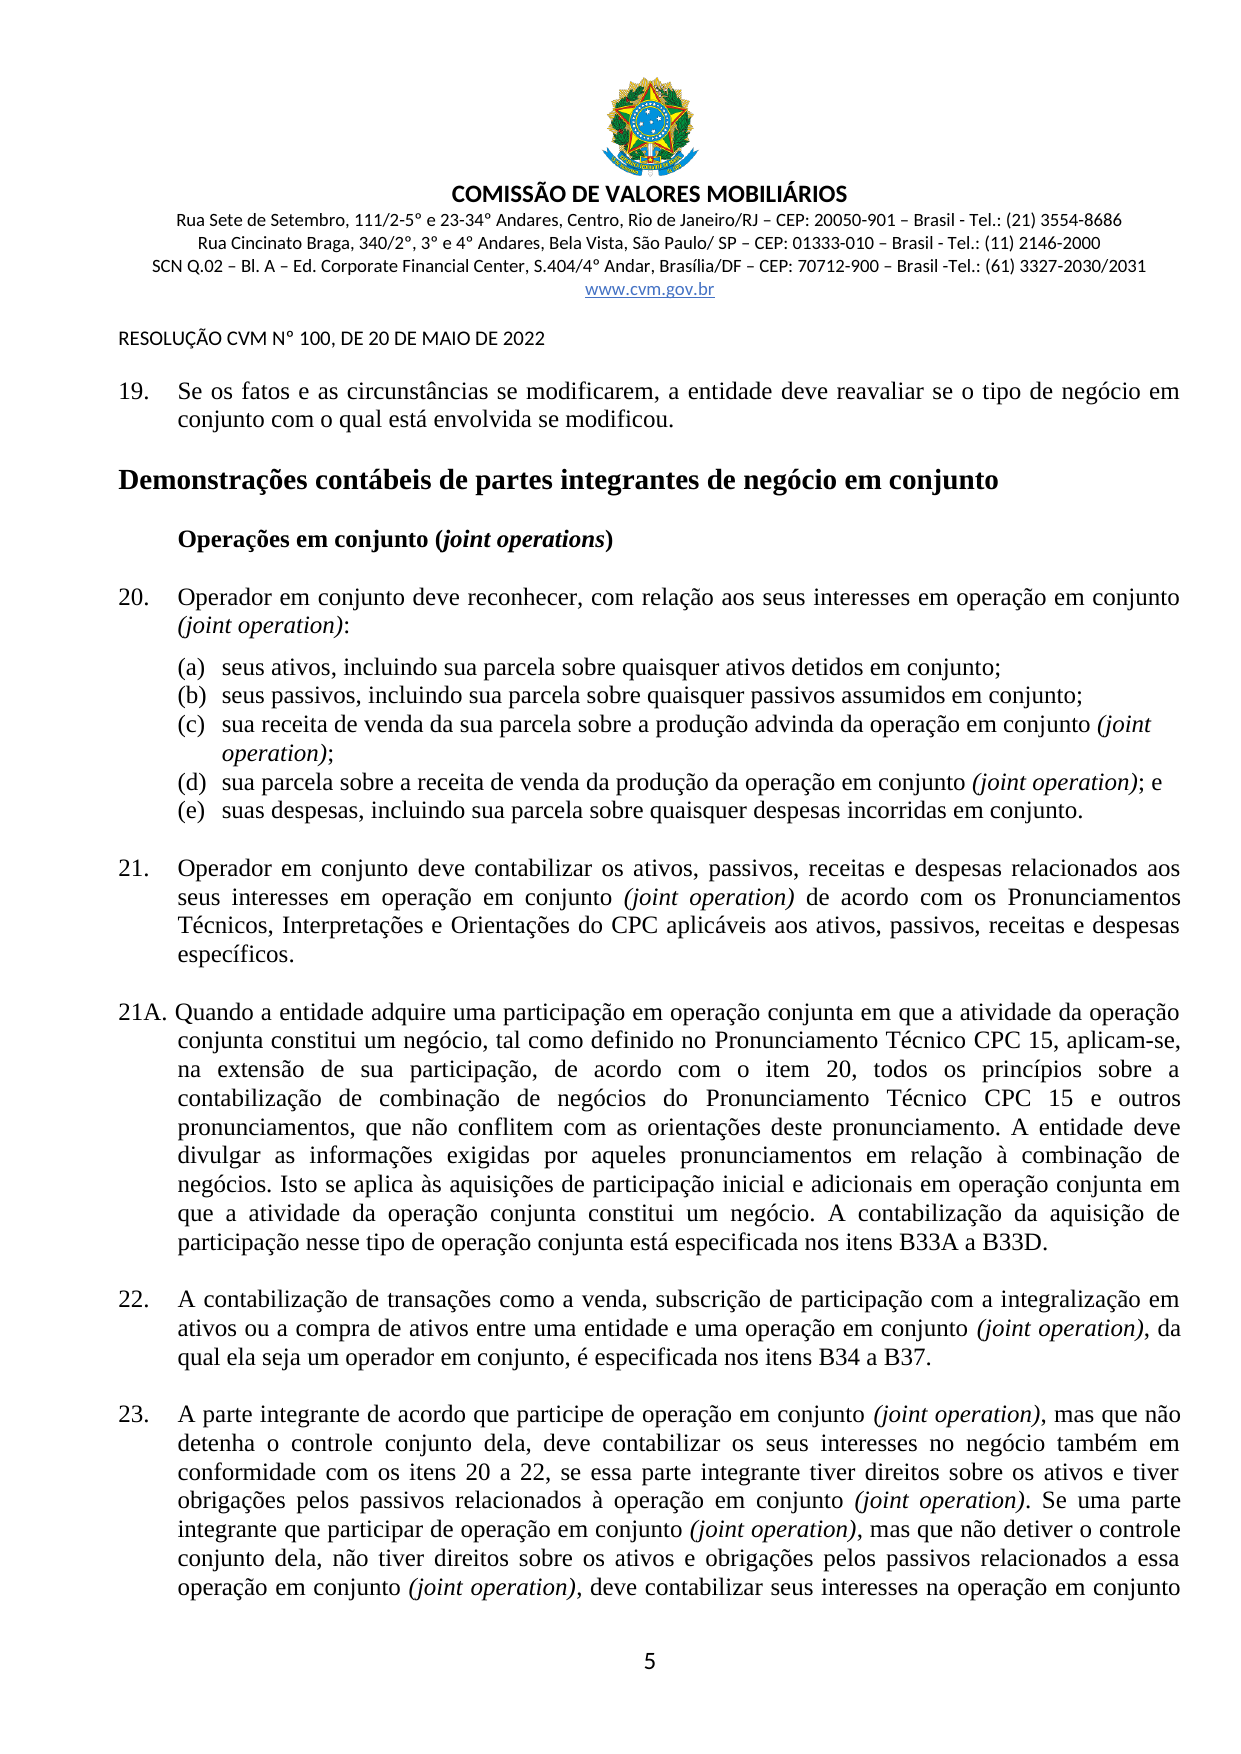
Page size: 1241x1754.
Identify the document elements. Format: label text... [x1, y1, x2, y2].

text 20. Operador em conjunto deve reconhecer, com relação aos seus interesses em operação em conjunto (joint operation): [118, 582, 1181, 639]
text Operações em conjunto (joint operations) [177, 524, 1181, 553]
text 21A. Quando a entidade adquire uma participação em operação conjunta em que a atividade da operação conjunta constitui um negócio, tal como definido no Pronunciamento Técnico CPC 15, aplicam-se, na extensão de sua participação, de acordo com o item 20, todos os princípios sobre a contabilização de combinação de negócios do Pronunciamento Técnico CPC 15 e outros pronunciamentos, que não conflitem com as orientações deste pronunciamento. A entidade deve divulgar as informações exigidas por aqueles pronunciamentos em relação à combinação de negócios. Isto se aplica às aquisições de participação inicial e adicionais em operação conjunta em que a atividade da operação conjunta constitui um negócio. A contabilização da aquisição de participação nesse tipo de operação conjunta está especificada nos itens B33A a B33D. [118, 997, 1181, 1256]
list sua parcela sobre a receita de venda da produção da operação em conjunto (joint operation); e [177, 767, 1175, 796]
list seus passivos, incluindo sua parcela sobre quaisquer passivos assumidos em conjunto; [177, 681, 1175, 709]
text Demonstrações contábeis de partes integrantes de negócio em conjunto [118, 462, 1181, 496]
text 21. Operador em conjunto deve contabilizar os ativos, passivos, receitas e despesas relacionados aos seus interesses em operação em conjunto (joint operation) de acordo com os Pronunciamentos Técnicos, Interpretações e Orientações do CPC aplicáveis aos ativos, passivos, receitas e despesas específicos. [118, 853, 1181, 968]
picture [598, 75, 702, 179]
list suas despesas, incluindo sua parcela sobre quaisquer despesas incorridas em conjunto. [177, 796, 1175, 824]
list seus ativos, incluindo sua parcela sobre quaisquer ativos detidos em conjunto; [177, 652, 1175, 681]
list sua receita de venda da sua parcela sobre a produção advinda da operação em conjunto (joint operation); [177, 709, 1175, 767]
text 22. A contabilização de transações como a venda, subscrição de participação com a integralização em ativos ou a compra de ativos entre uma entidade e uma operação em conjunto (joint operation), da qual ela seja um operador em conjunto, é especificada nos itens B34 a B37. [118, 1284, 1181, 1371]
text 19. Se os fatos e as circunstâncias se modificarem, a entidade deve reavaliar se o tipo de negócio em conjunto com o qual está envolvida se modificou. [118, 376, 1181, 433]
